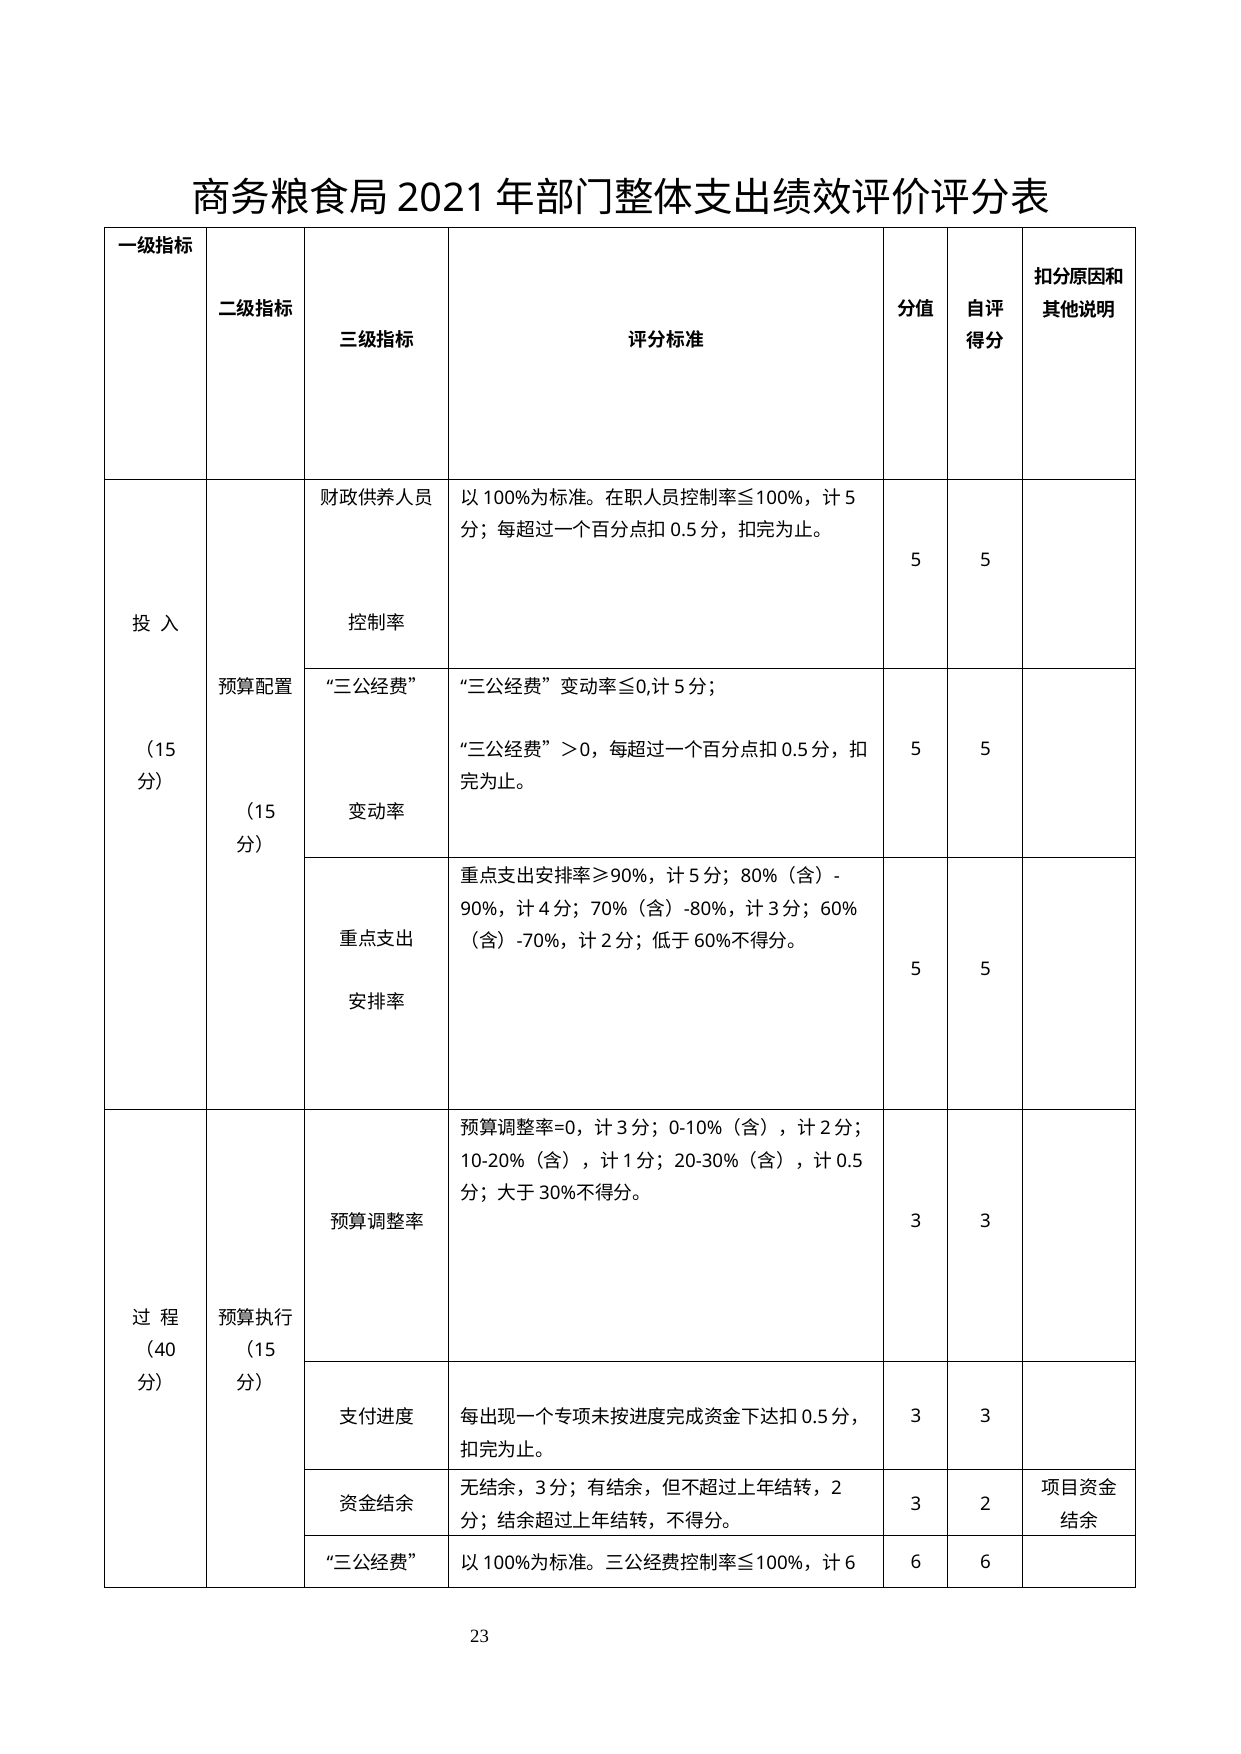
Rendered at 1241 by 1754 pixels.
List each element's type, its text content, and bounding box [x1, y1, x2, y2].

table_cell 每出现一个专项未按进度完成资金下达扣0.5分，扣完为止。 [449, 1362, 883, 1469]
table_cell 5 [948, 480, 1022, 668]
table_header 分值 [884, 228, 947, 479]
table_header 二级指标 [207, 228, 304, 479]
table_cell [1023, 669, 1135, 857]
table_header 自评得分 [948, 228, 1022, 479]
table_cell 3 [884, 1110, 947, 1361]
table_cell 预算调整率 [305, 1110, 448, 1361]
table_cell “三公经费” 变动率 [305, 669, 448, 857]
table_cell 3 [884, 1362, 947, 1469]
table_cell 3 [884, 1470, 947, 1535]
table_cell 2 [948, 1470, 1022, 1535]
table_cell 6 [948, 1536, 1022, 1587]
table_cell 财政供养人员 控制率 [305, 480, 448, 668]
table_cell 以100%为标准。在职人员控制率≦100%，计5分；每超过一个百分点扣0.5分，扣完为止。 [449, 480, 883, 668]
table_header 三级指标 [305, 228, 448, 479]
table_cell [1023, 1536, 1135, 1587]
table_cell 5 [948, 669, 1022, 857]
table_cell 预算配置 （15分） [207, 480, 304, 1109]
table_cell “三公经费”变动率≦0,计5分； “三公经费”＞0，每超过一个百分点扣0.5分，扣完为止。 [449, 669, 883, 857]
table_cell 投 入 （15分） [105, 480, 206, 1109]
text 商务粮食局2021年部门整体支出绩效评价评分表 [187, 162, 1053, 227]
table_header 扣分原因和其他说明 [1023, 228, 1135, 479]
table_header 一级指标 [105, 228, 206, 479]
table_cell 3 [948, 1362, 1022, 1469]
table_cell [1023, 1362, 1135, 1469]
table_cell 过 程 （40分） [105, 1110, 206, 1587]
table_cell 重点支出安排率≥90%，计5分；80%（含）-90%，计4分；70%（含）-80%，计3分；60%（含）-70%，计2分；低于60%不得分。 [449, 858, 883, 1109]
table_cell “三公经费” 控制率 [305, 1536, 448, 1587]
table_cell 预算调整率=0，计3分；0-10%（含），计2分；10-20%（含），计1分；20-30%（含），计0.5分；大于30%不得分。 [449, 1110, 883, 1361]
table_cell 无结余，3分；有结余，但不超过上年结转，2分；结余超过上年结转，不得分。 [449, 1470, 883, 1535]
table_cell 资金结余 [305, 1470, 448, 1535]
table_cell 5 [948, 858, 1022, 1109]
table_cell 3 [948, 1110, 1022, 1361]
table_cell 重点支出 安排率 [305, 858, 448, 1109]
table_cell [1023, 858, 1135, 1109]
table_cell 预算执行 （15分） [207, 1110, 304, 1587]
table_cell [1023, 480, 1135, 668]
table_cell 支付进度 [305, 1362, 448, 1469]
table_cell 5 [884, 480, 947, 668]
table_cell [1023, 1110, 1135, 1361]
table_cell 6 [884, 1536, 947, 1587]
table_cell 5 [884, 669, 947, 857]
table_cell 项目资金结余 [1023, 1470, 1135, 1535]
table_cell 5 [884, 858, 947, 1109]
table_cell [449, 1536, 883, 1587]
table_header 评分标准 [449, 228, 883, 479]
